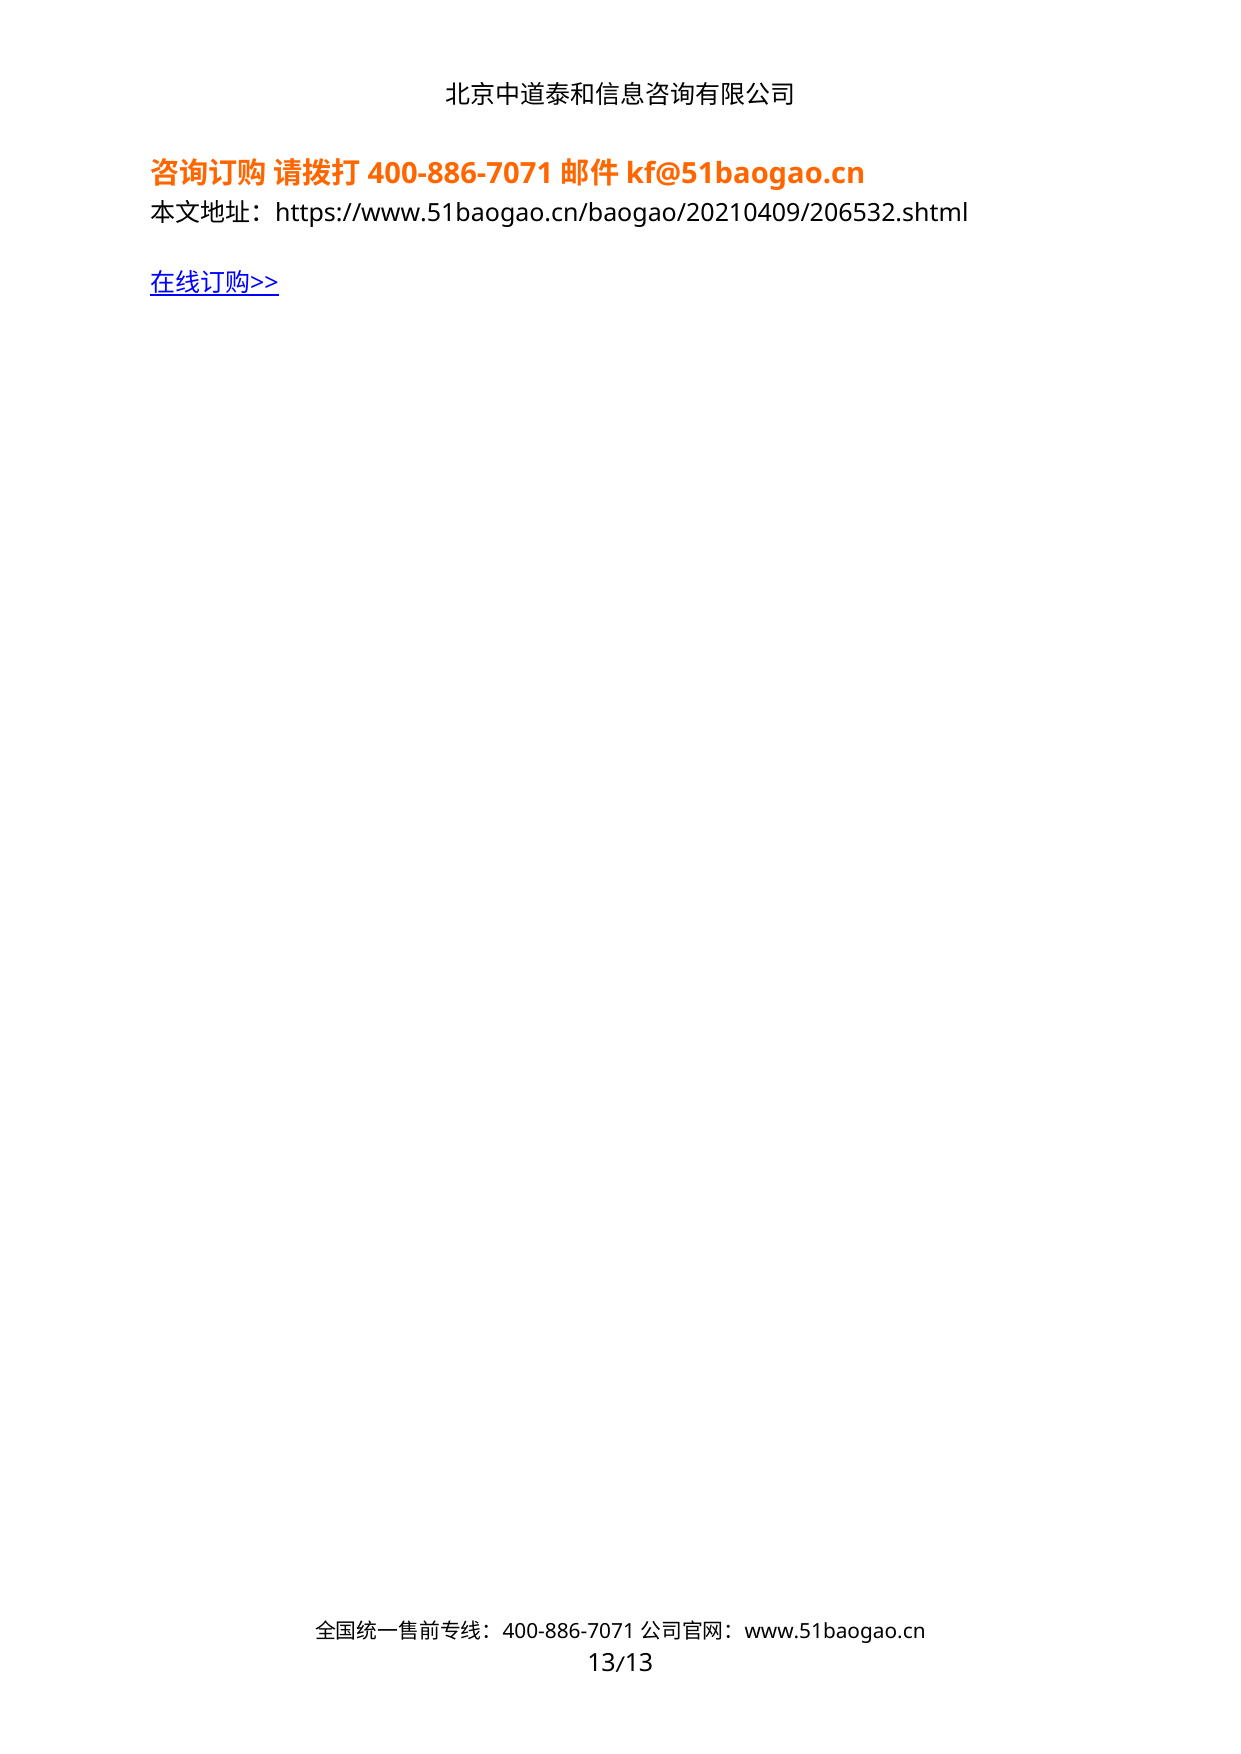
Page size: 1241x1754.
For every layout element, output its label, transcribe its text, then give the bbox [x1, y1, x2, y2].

text 在线订购>> [150, 229, 1090, 299]
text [150, 150, 1090, 229]
